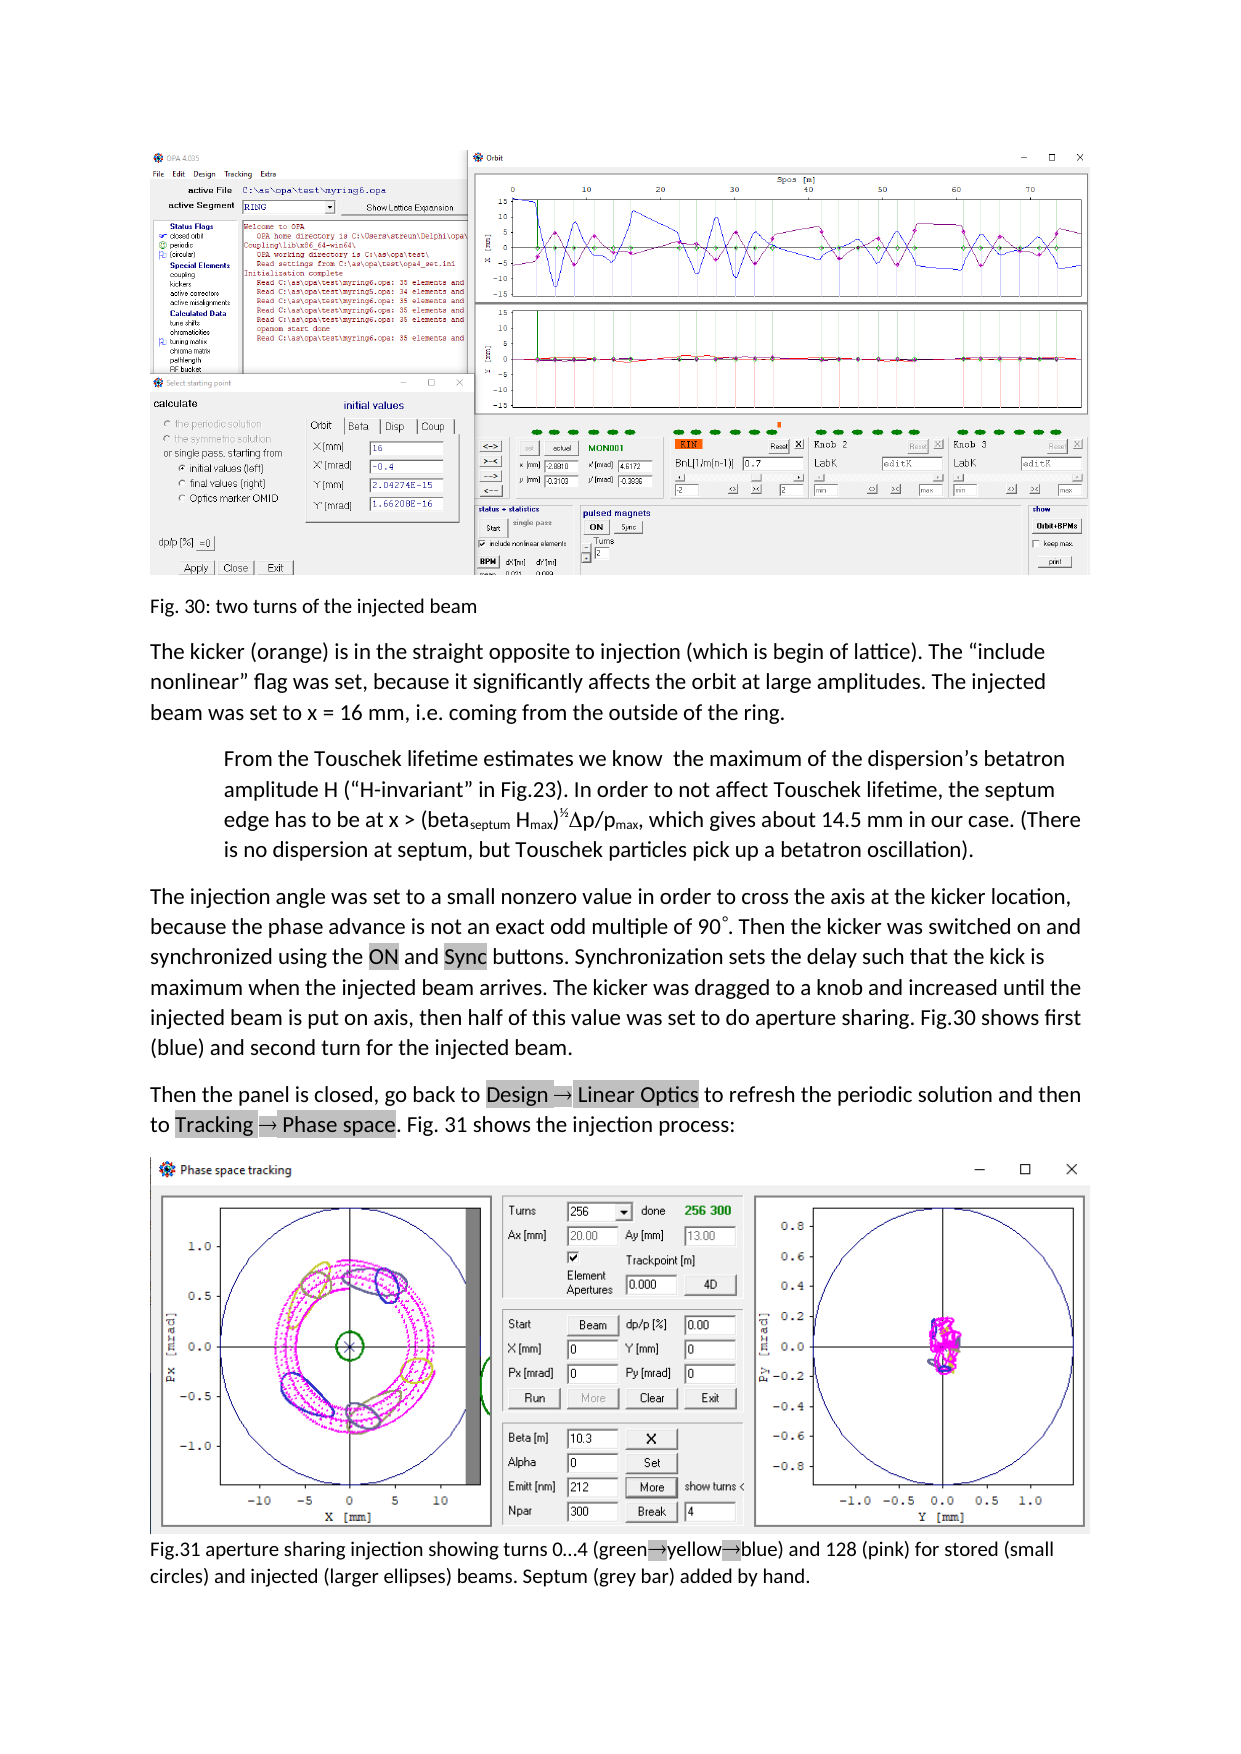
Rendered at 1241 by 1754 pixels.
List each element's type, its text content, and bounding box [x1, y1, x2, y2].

text Fig. 30: two turns of the injected beam [150, 593, 1090, 618]
picture [150, 1157, 1091, 1534]
text Fig.31 aperture sharing injection showing turns 0…4 (greenyellowblue) and 128 (pink) for stored (small circles) and injected (larger ellipses) beams. Septum (grey bar) added by hand. [150, 1534, 1090, 1589]
text From the Touschek lifetime estimates we know the maximum of the dispersion’s betatron amplitude H (“H-invariant” in Fig.23). In order to not affect Touschek lifetime, the septum edge has to be at x > (betaseptum Hmax)½p/pmax, which gives about 14.5 mm in our case. (There is no dispersion at septum, but Touschek particles pick up a betatron oscillation). [224, 744, 1090, 863]
text The kicker (orange) is in the straight opposite to injection (which is begin of lattice). The “include nonlinear” flag was set, because it significantly affects the orbit at large amplitudes. The injected beam was set to x = 16 mm, i.e. coming from the outside of the ring. [150, 637, 1090, 726]
text Then the panel is closed, go back to Design Linear Optics to refresh the periodic solution and then to Tracking Phase space. Fig. 31 shows the injection process: [150, 1080, 1090, 1138]
picture [150, 150, 1091, 575]
text The injection angle was set to a small nonzero value in order to cross the axis at the kicker location, because the phase advance is not an exact odd multiple of 90. Then the kicker was switched on and synchronized using the ON and Sync buttons. Synchronization sets the delay such that the kick is maximum when the injected beam arrives. The kicker was dragged to a knob and increased until the injected beam is put on axis, then half of this value was set to do aperture sharing. Fig.30 shows first (blue) and second turn for the injected beam. [150, 882, 1090, 1061]
